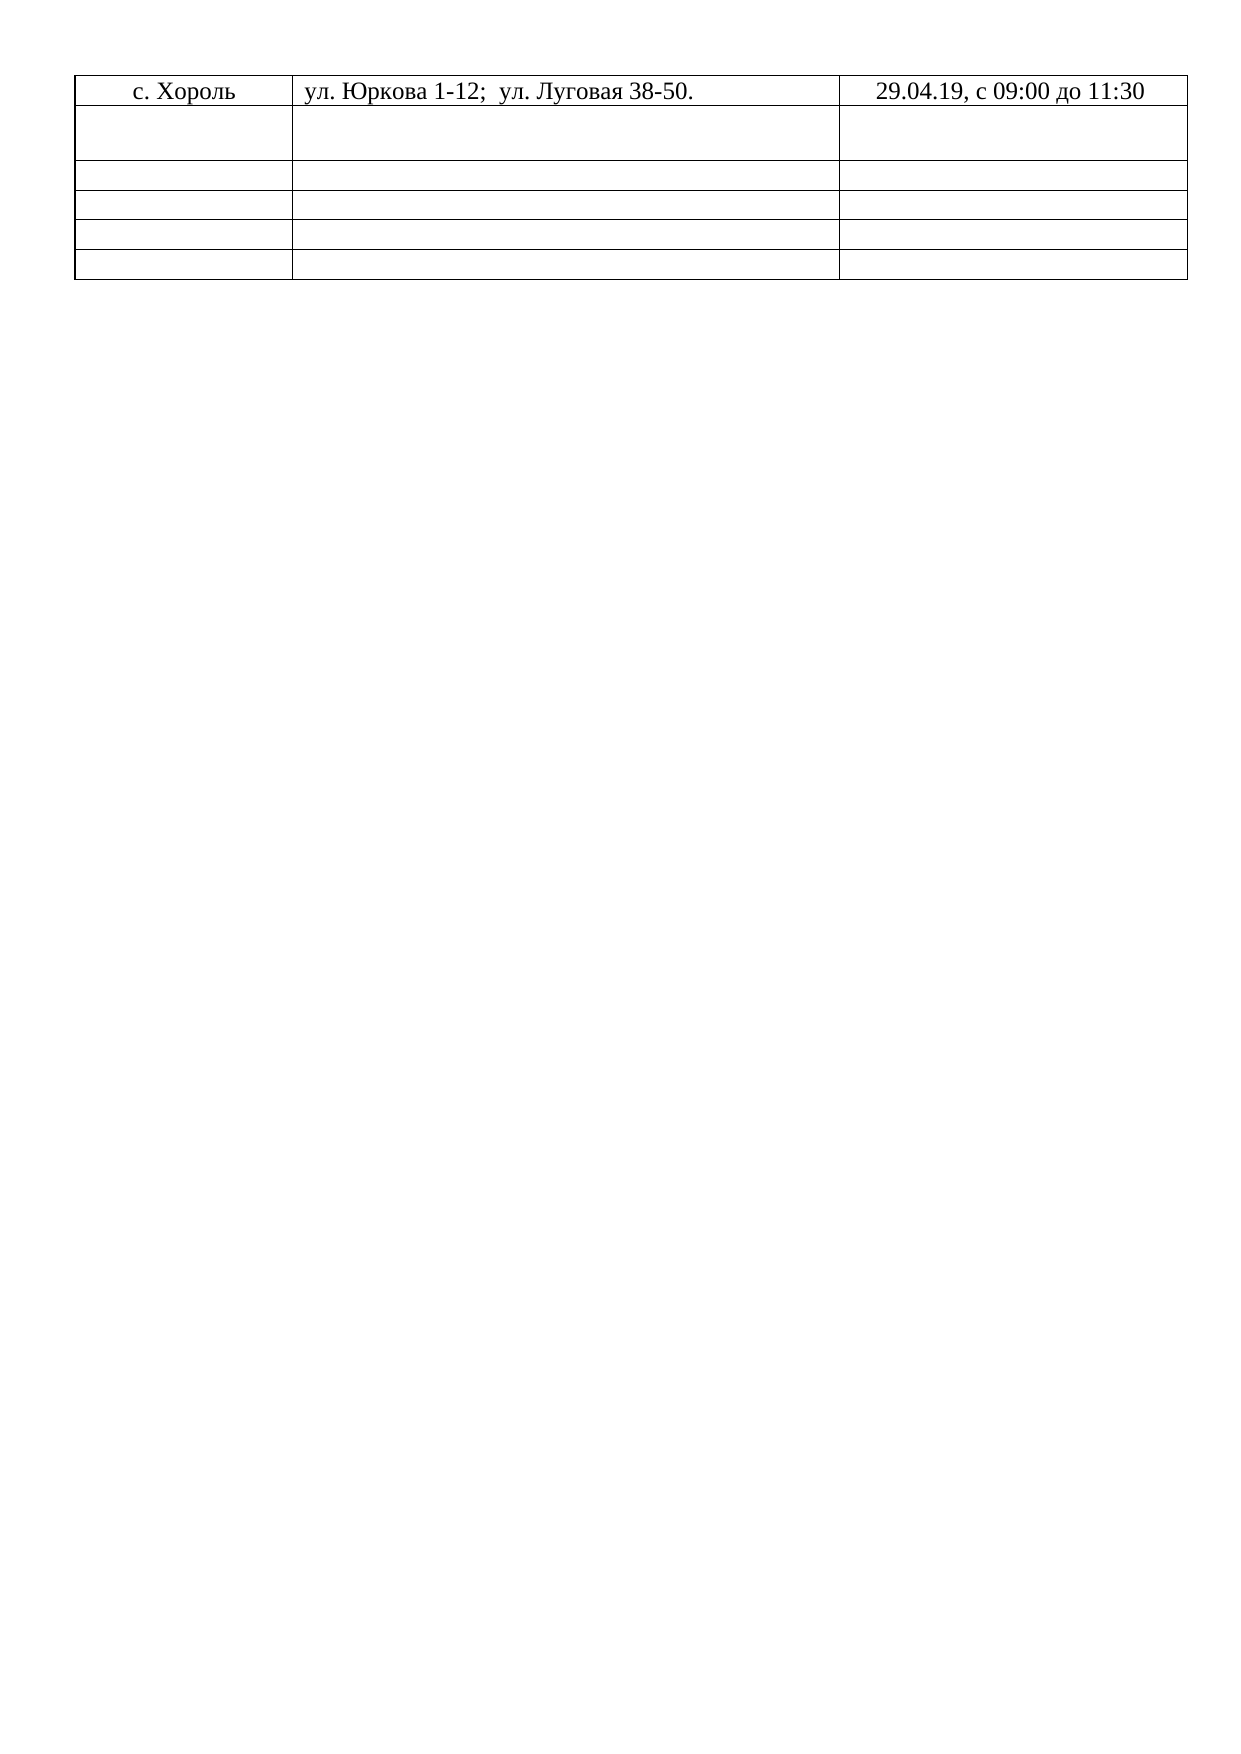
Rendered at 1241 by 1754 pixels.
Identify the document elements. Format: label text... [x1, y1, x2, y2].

table_cell с. Хороль [76, 76, 292, 105]
table_cell [293, 161, 839, 189]
table_cell [76, 191, 292, 219]
table_cell [293, 106, 839, 160]
table_cell [76, 250, 292, 279]
table_cell [840, 191, 1187, 219]
table_cell [293, 250, 839, 279]
table_cell [76, 220, 292, 249]
table_cell [840, 250, 1187, 279]
table_cell [293, 220, 839, 249]
table_cell [840, 106, 1187, 160]
table_cell [293, 191, 839, 219]
table_cell [76, 161, 292, 189]
table_cell 29.04.19, с 09:00 до 11:30 [840, 76, 1187, 105]
table_cell ул. Юркова 1-12; ул. Луговая 38-50. [293, 76, 839, 105]
table_cell [840, 161, 1187, 189]
table_cell [76, 106, 292, 160]
table_cell [840, 220, 1187, 249]
